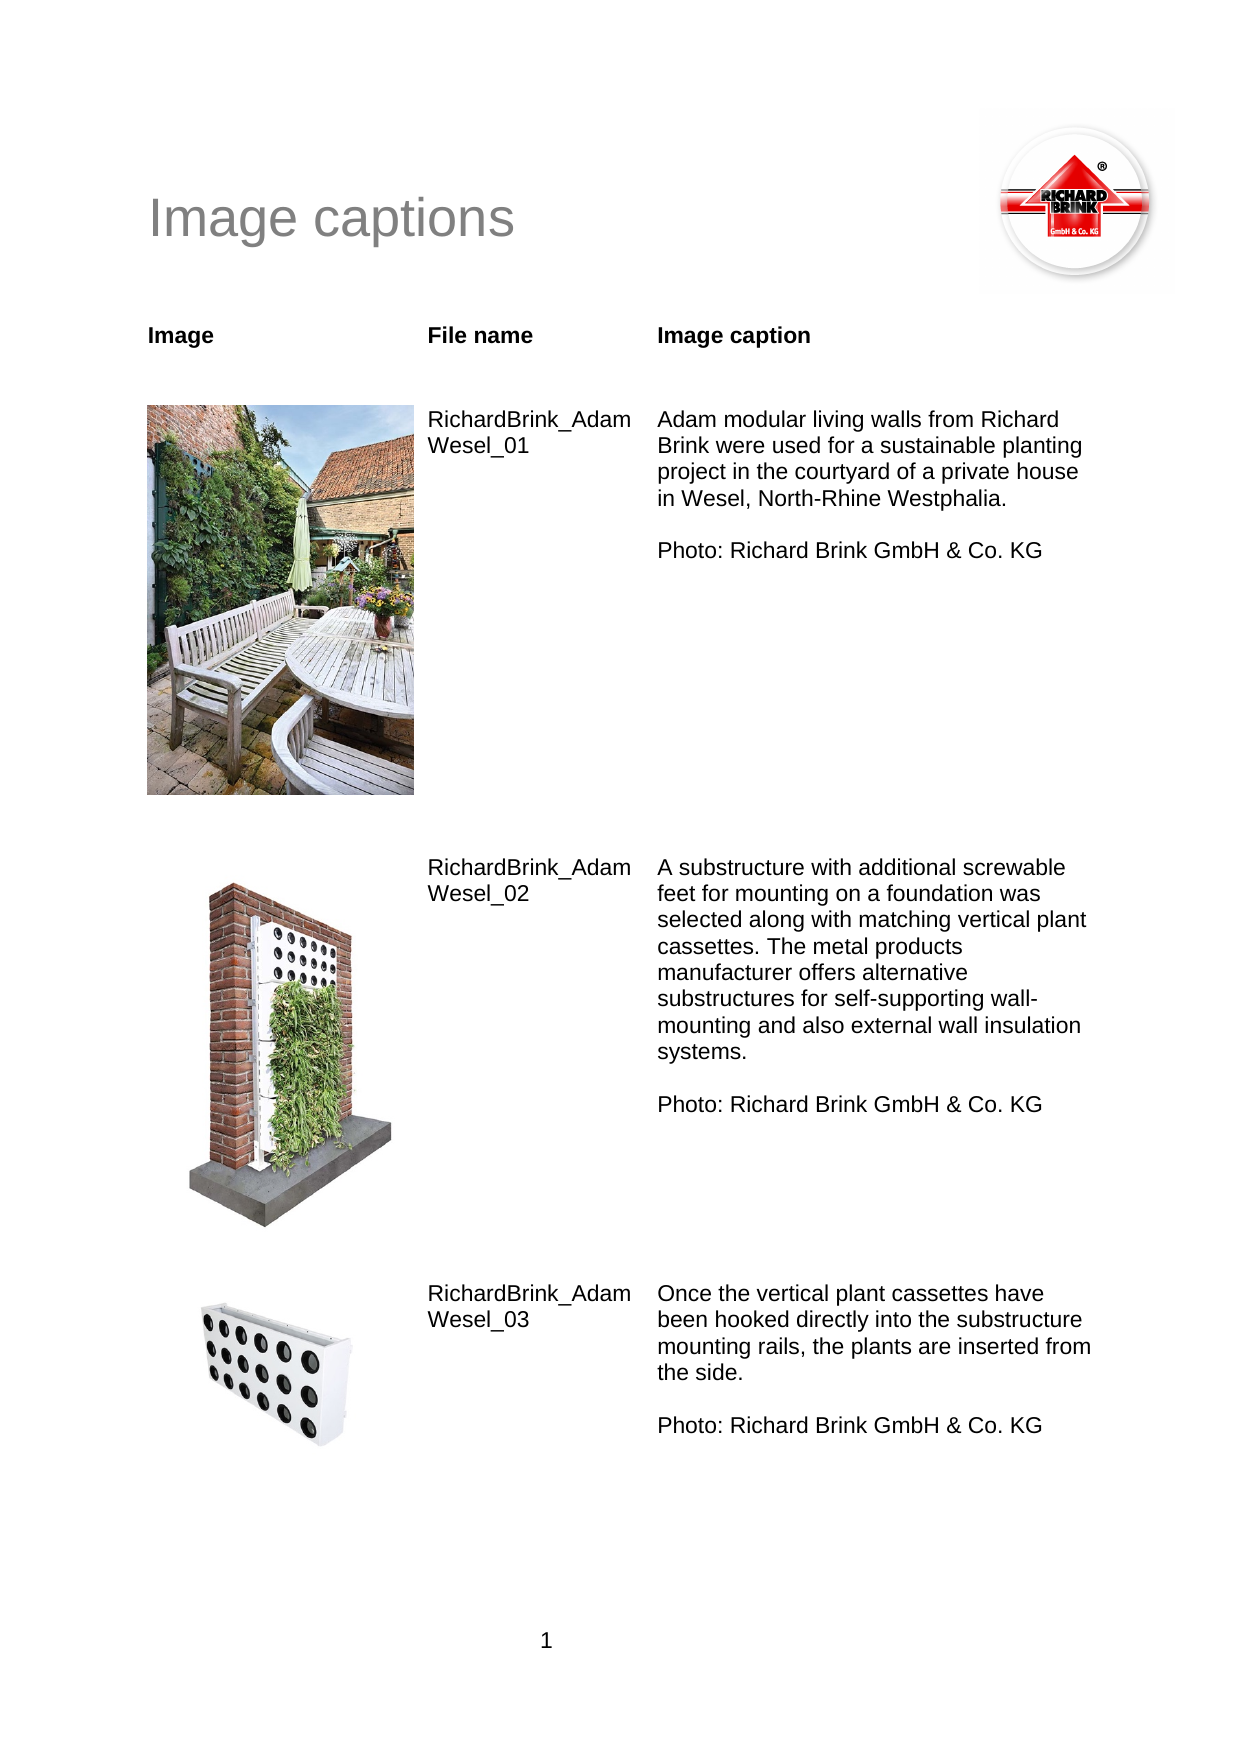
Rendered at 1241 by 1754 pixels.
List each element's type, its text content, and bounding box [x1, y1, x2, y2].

table_cell Adam modular living walls from Richard Brink were used for a sustainable planting project in the courtyard of a private house in Wesel, North-Rhine Westphalia. Photo: Richard Brink GmbH & Co. KG [650, 379, 1107, 827]
picture [979, 108, 1175, 294]
table_header Image caption [650, 322, 1107, 379]
picture [147, 405, 414, 795]
table_header Image [140, 322, 420, 379]
table_cell A substructure with additional screwable feet for mounting on a foundation was selected along with matching vertical plant cassettes. The metal products manufacturer offers alternative substructures for self-supporting wall-mounting and also external wall insulation systems. Photo: Richard Brink GmbH & Co. KG [650, 827, 1107, 1253]
table_cell [140, 1254, 420, 1525]
table_cell [140, 827, 420, 1253]
table_header File name [420, 322, 650, 379]
table_cell RichardBrink_AdamWesel_03 [420, 1254, 650, 1525]
table_cell RichardBrink_AdamWesel_01 [420, 379, 650, 827]
table_cell RichardBrink_AdamWesel_02 [420, 827, 650, 1253]
table_cell [140, 379, 420, 827]
picture [147, 1279, 414, 1457]
table_cell Once the vertical plant cassettes have been hooked directly into the substructure mounting rails, the plants are inserted from the side. Photo: Richard Brink GmbH & Co. KG [650, 1254, 1107, 1525]
picture [147, 853, 414, 1254]
